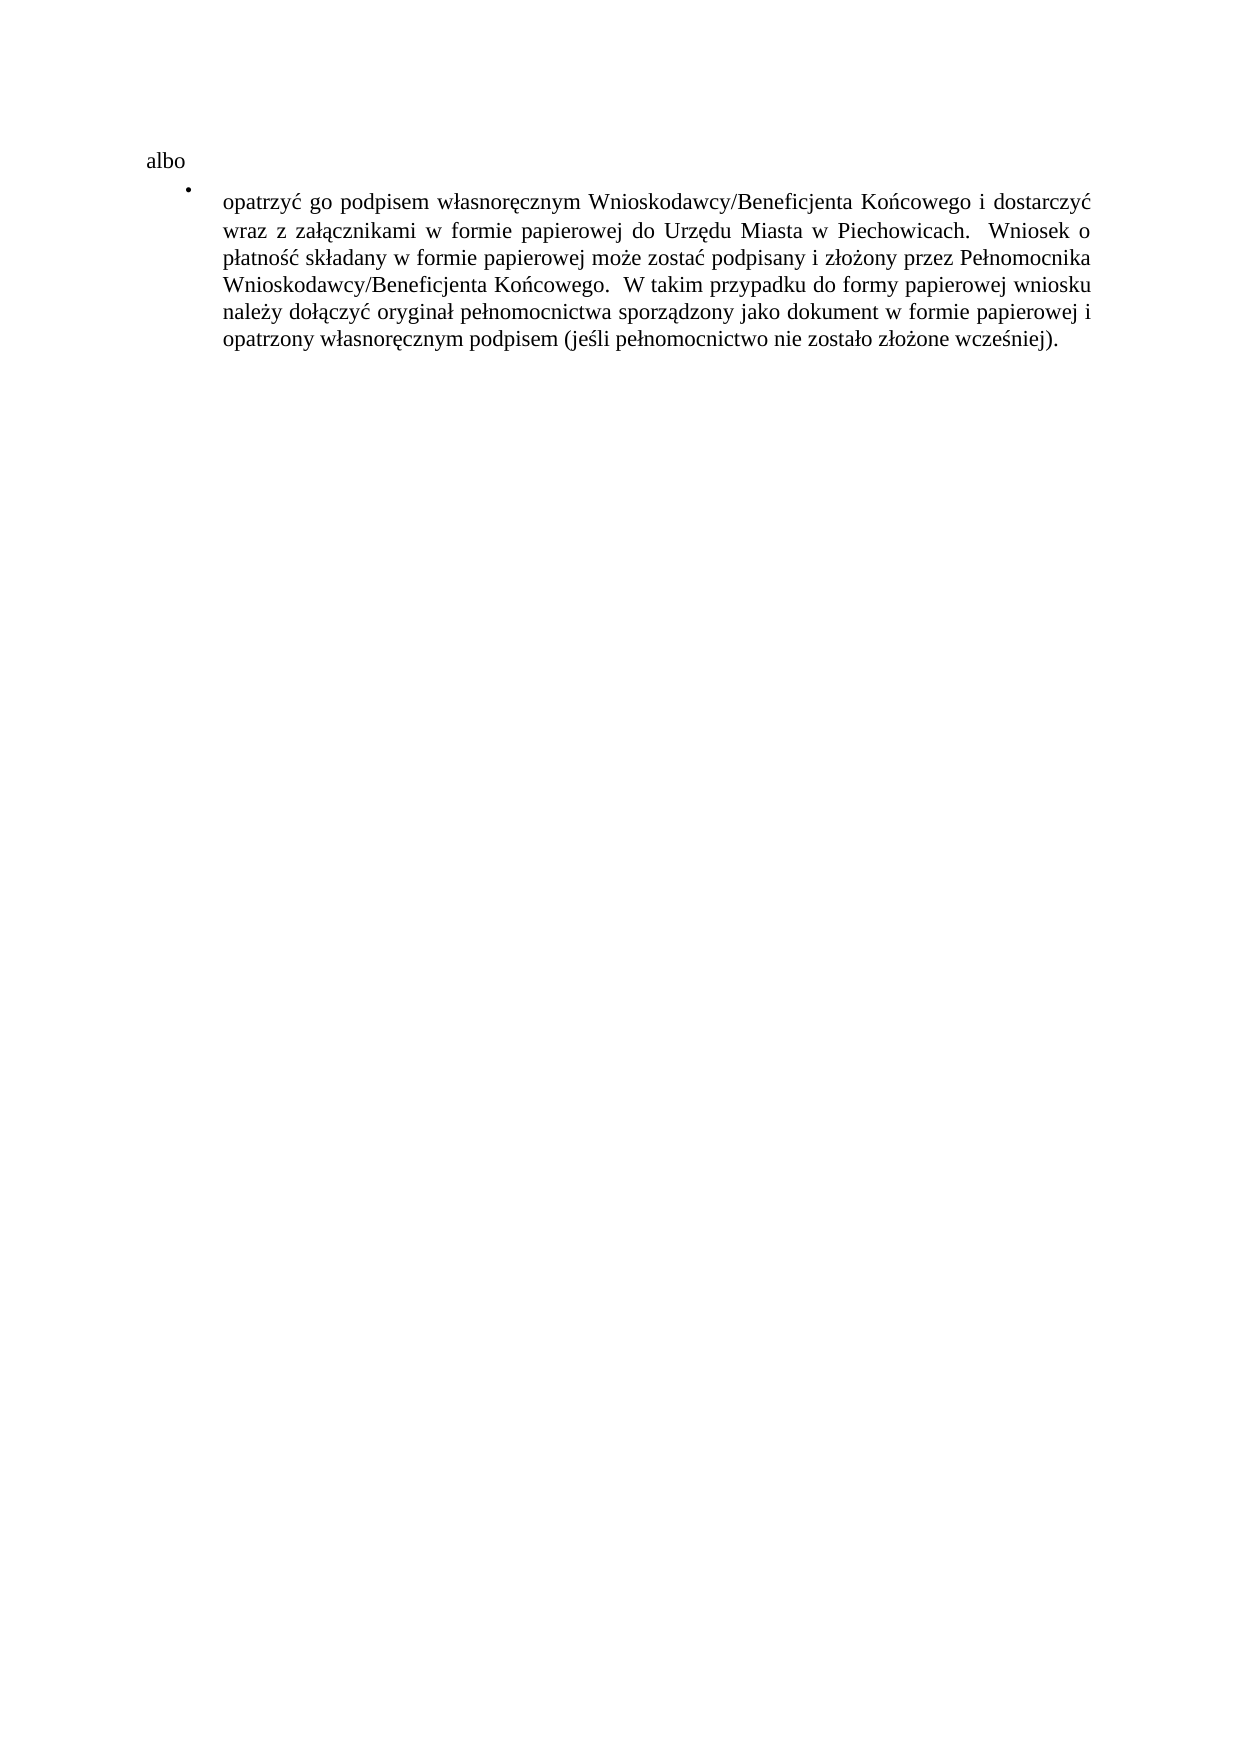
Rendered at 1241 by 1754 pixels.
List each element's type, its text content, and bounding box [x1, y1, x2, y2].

text albo [146, 148, 1093, 174]
list opatrzyć go podpisem własnoręcznym Wnioskodawcy/Beneficjenta Końcowego i dostarczyć wraz z załącznikami w formie papierowej do Urzędu Miasta w Piechowicach. Wniosek o płatność składany w formie papierowej może zostać podpisany i złożony przez Pełnomocnika Wnioskodawcy/Beneficjenta Końcowego. W takim przypadku do formy papierowej wniosku należy dołączyć oryginał pełnomocnictwa sporządzony jako dokument w formie papierowej i opatrzony własnoręcznym podpisem (jeśli pełnomocnictwo nie zostało złożone wcześniej). [185, 179, 1093, 351]
